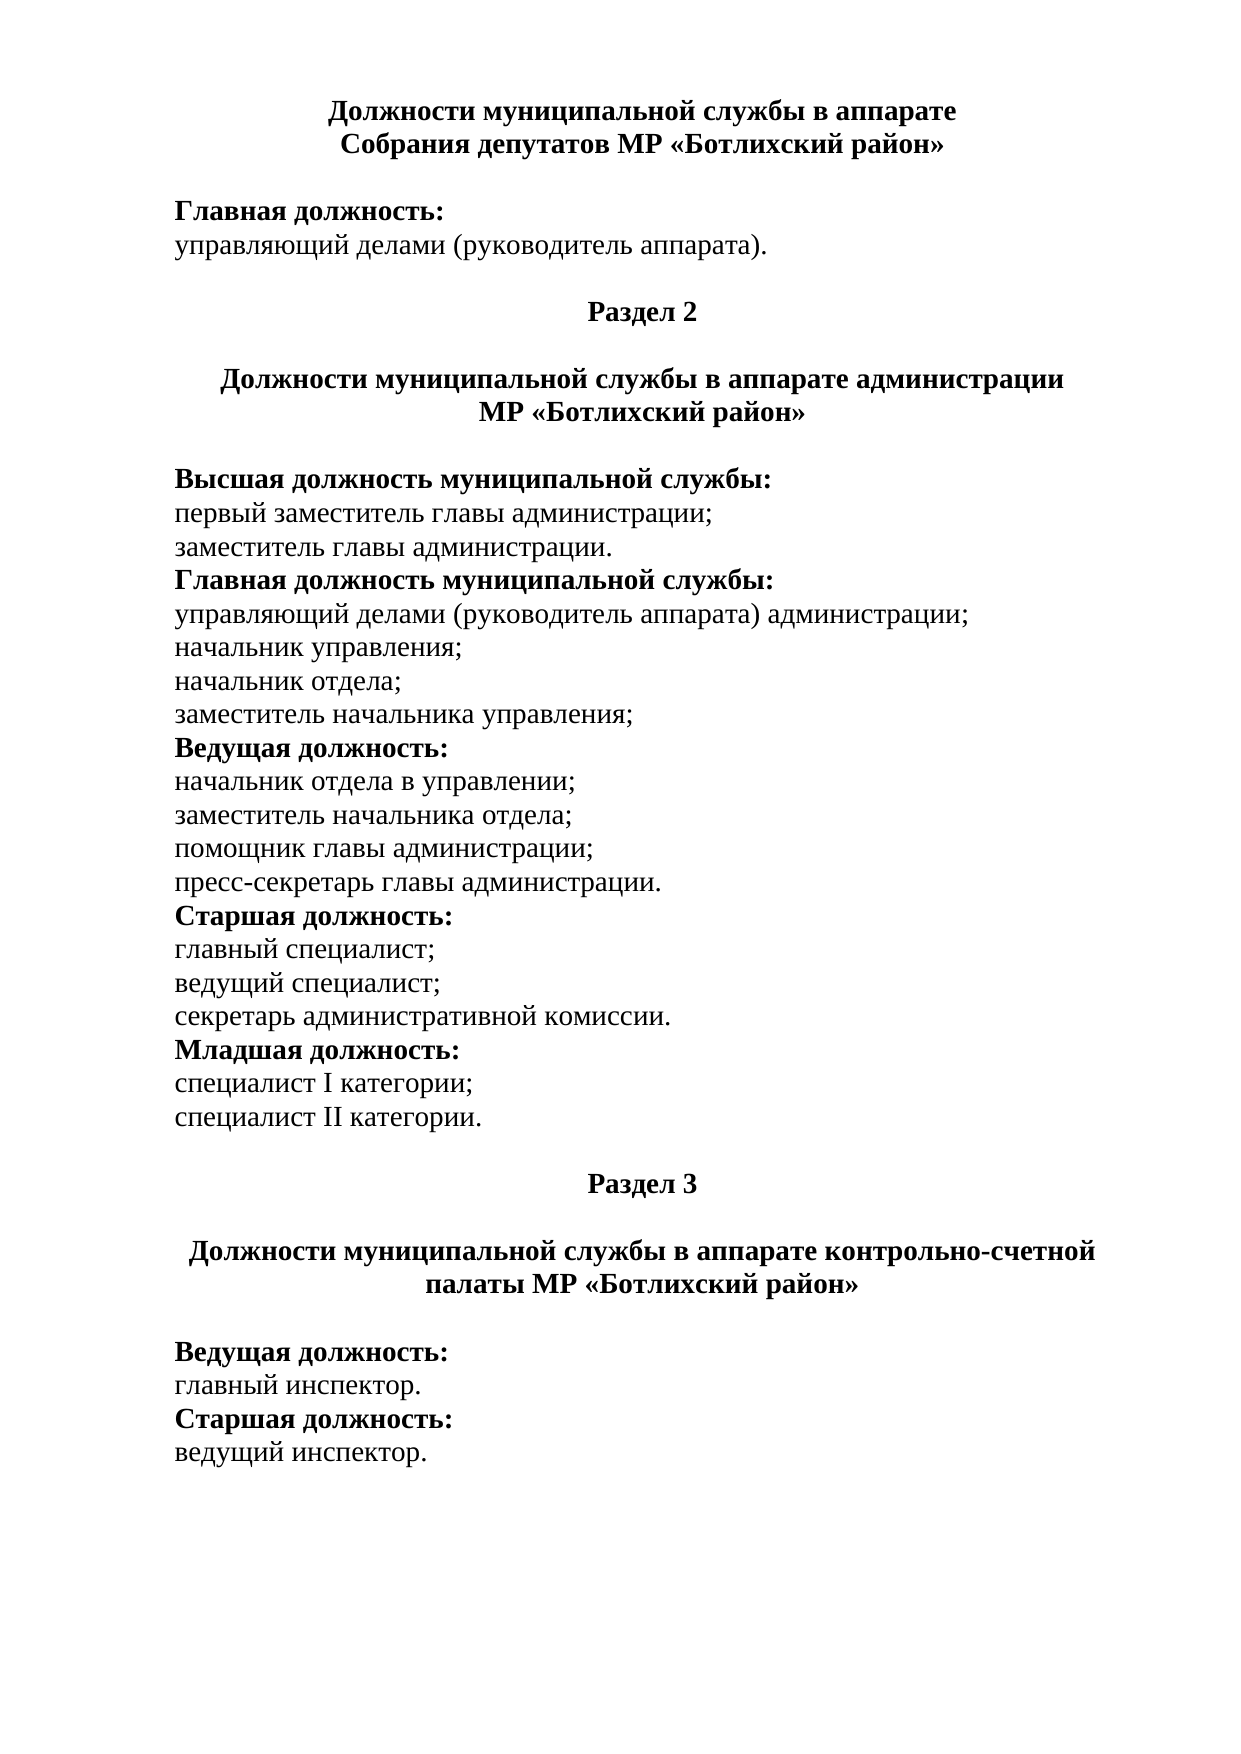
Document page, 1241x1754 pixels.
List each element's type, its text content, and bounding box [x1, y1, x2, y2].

text пресс-секретарь главы администрации. [118, 864, 1167, 898]
text Высшая должность муниципальной службы: [118, 462, 1167, 495]
text ведущий инспектор. [118, 1434, 1167, 1468]
text Ведущая должность: [118, 1334, 1167, 1367]
text специалист I категории; [118, 1065, 1167, 1099]
title Раздел 2 [118, 294, 1167, 327]
text заместитель начальника управления; [118, 696, 1167, 730]
text главный специалист; [118, 931, 1167, 965]
text помощник главы администрации; [118, 831, 1167, 864]
text Младшая должность: [118, 1032, 1167, 1065]
text главный инспектор. [118, 1367, 1167, 1401]
text заместитель начальника отдела; [118, 797, 1167, 831]
text Старшая должность: [118, 1401, 1167, 1434]
title Должности муниципальной службы в аппарате контрольно-счетной [118, 1233, 1167, 1267]
text Старшая должность: [118, 898, 1167, 931]
title Должности муниципальной службы в аппарате администрации [118, 361, 1167, 394]
text начальник отдела в управлении; [118, 763, 1167, 797]
text Главная должность: [118, 193, 1167, 227]
title Собрания депутатов МР «Ботлихский район» [118, 126, 1167, 160]
text начальник управления; [118, 629, 1167, 663]
title Раздел 3 [118, 1166, 1167, 1199]
text Ведущая должность: [118, 730, 1167, 763]
text ведущий специалист; [118, 965, 1167, 998]
title Должности муниципальной службы в аппарате [118, 93, 1167, 126]
text Главная должность муниципальной службы: [118, 562, 1167, 596]
text секретарь административной комиссии. [118, 998, 1167, 1032]
text первый заместитель главы администрации; [118, 495, 1167, 529]
text заместитель главы администрации. [118, 529, 1167, 562]
text специалист II категории. [118, 1099, 1167, 1132]
text управляющий делами (руководитель аппарата). [118, 227, 1167, 260]
title палаты МР «Ботлихский район» [118, 1267, 1167, 1300]
text начальник отдела; [118, 663, 1167, 696]
title МР «Ботлихский район» [118, 394, 1167, 428]
text управляющий делами (руководитель аппарата) администрации; [118, 596, 1167, 629]
